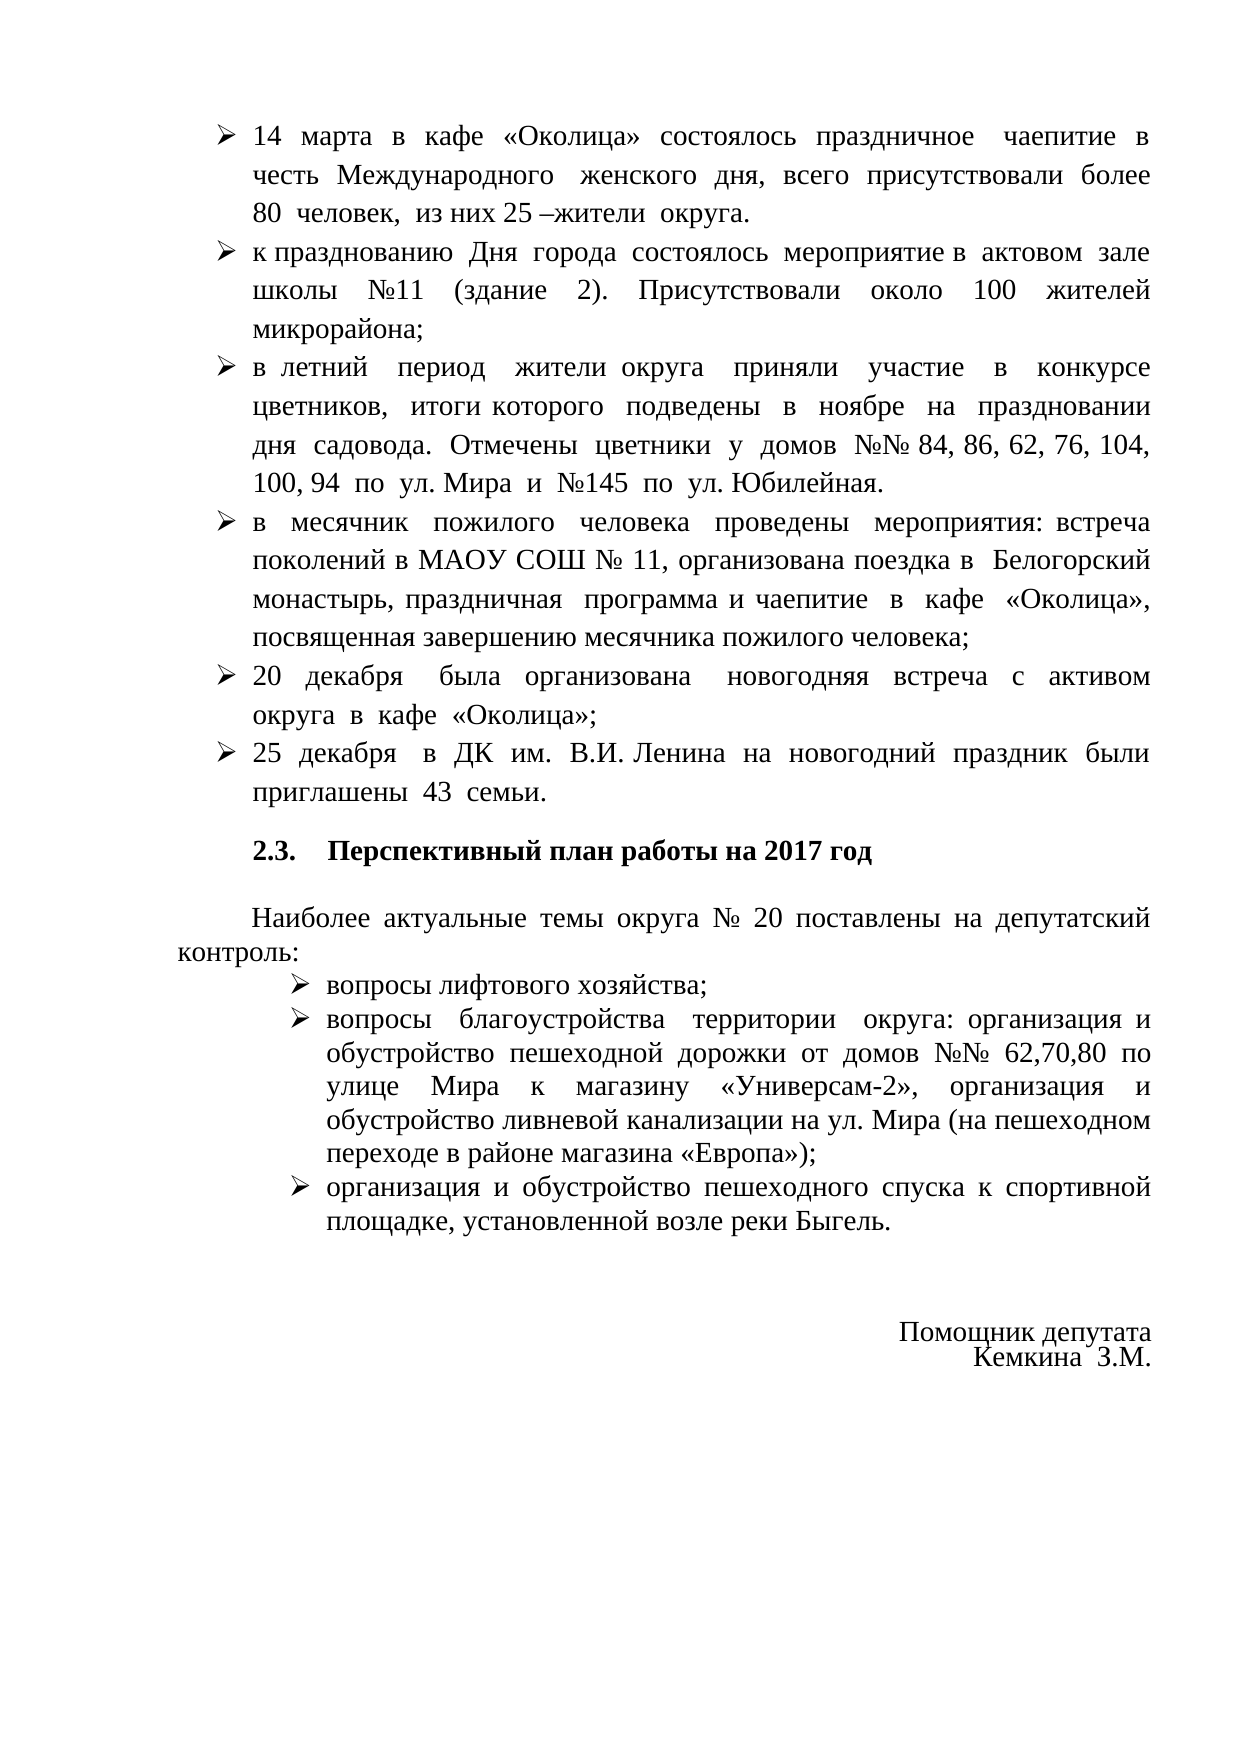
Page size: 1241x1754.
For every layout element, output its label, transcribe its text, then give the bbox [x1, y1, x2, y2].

list организация и обустройство пешеходного спуска к спортивной площадке, установленной возле реки Быгель. [288, 1169, 1152, 1236]
list вопросы благоустройства территории округа: организация и обустройство пешеходной дорожки от домов №№ 62,70,80 по улице Мира к магазину «Универсам-2», организация и обустройство ливневой канализации на ул. Мира (на пешеходном переходе в районе магазина «Европа»); [288, 1001, 1152, 1169]
list Перспективный план работы на 2017 год [252, 833, 1152, 867]
list к празднованию Дня города состоялось мероприятие в актовом зале школы №11 (здание 2). Присутствовали около 100 жителей микрорайона; [215, 234, 1152, 344]
list 20 декабря была организована новогодняя встреча с активом округа в кафе «Околица»; [215, 658, 1152, 730]
list в летний период жители округа приняли участие в конкурсе цветников, итоги которого подведены в ноябре на праздновании дня садовода. Отмечены цветники у домов №№ 84, 86, 62, 76, 104, 100, 94 по ул. Мира и №145 по ул. Юбилейная. [215, 349, 1152, 499]
list 25 декабря в ДК им. В.И. Ленина на новогодний праздник были приглашены 43 семьи. [215, 735, 1152, 807]
text Помощник депутата [177, 1322, 1152, 1347]
list 14 марта в кафе «Околица» состоялось праздничное чаепитие в честь Международного женского дня, всего присутствовали более 80 человек, из них 25 –жители округа. [215, 118, 1152, 229]
text Кемкина З.М. [177, 1347, 1152, 1372]
text Наиболее актуальные темы округа № 20 поставлены на депутатский контроль: [177, 900, 1152, 967]
list вопросы лифтового хозяйства; [288, 967, 1152, 1001]
list в месячник пожилого человека проведены мероприятия: встреча поколений в МАОУ СОШ № 11, организована поездка в Белогорский монастырь, праздничная программа и чаепитие в кафе «Околица», посвященная завершению месячника пожилого человека; [215, 504, 1152, 653]
